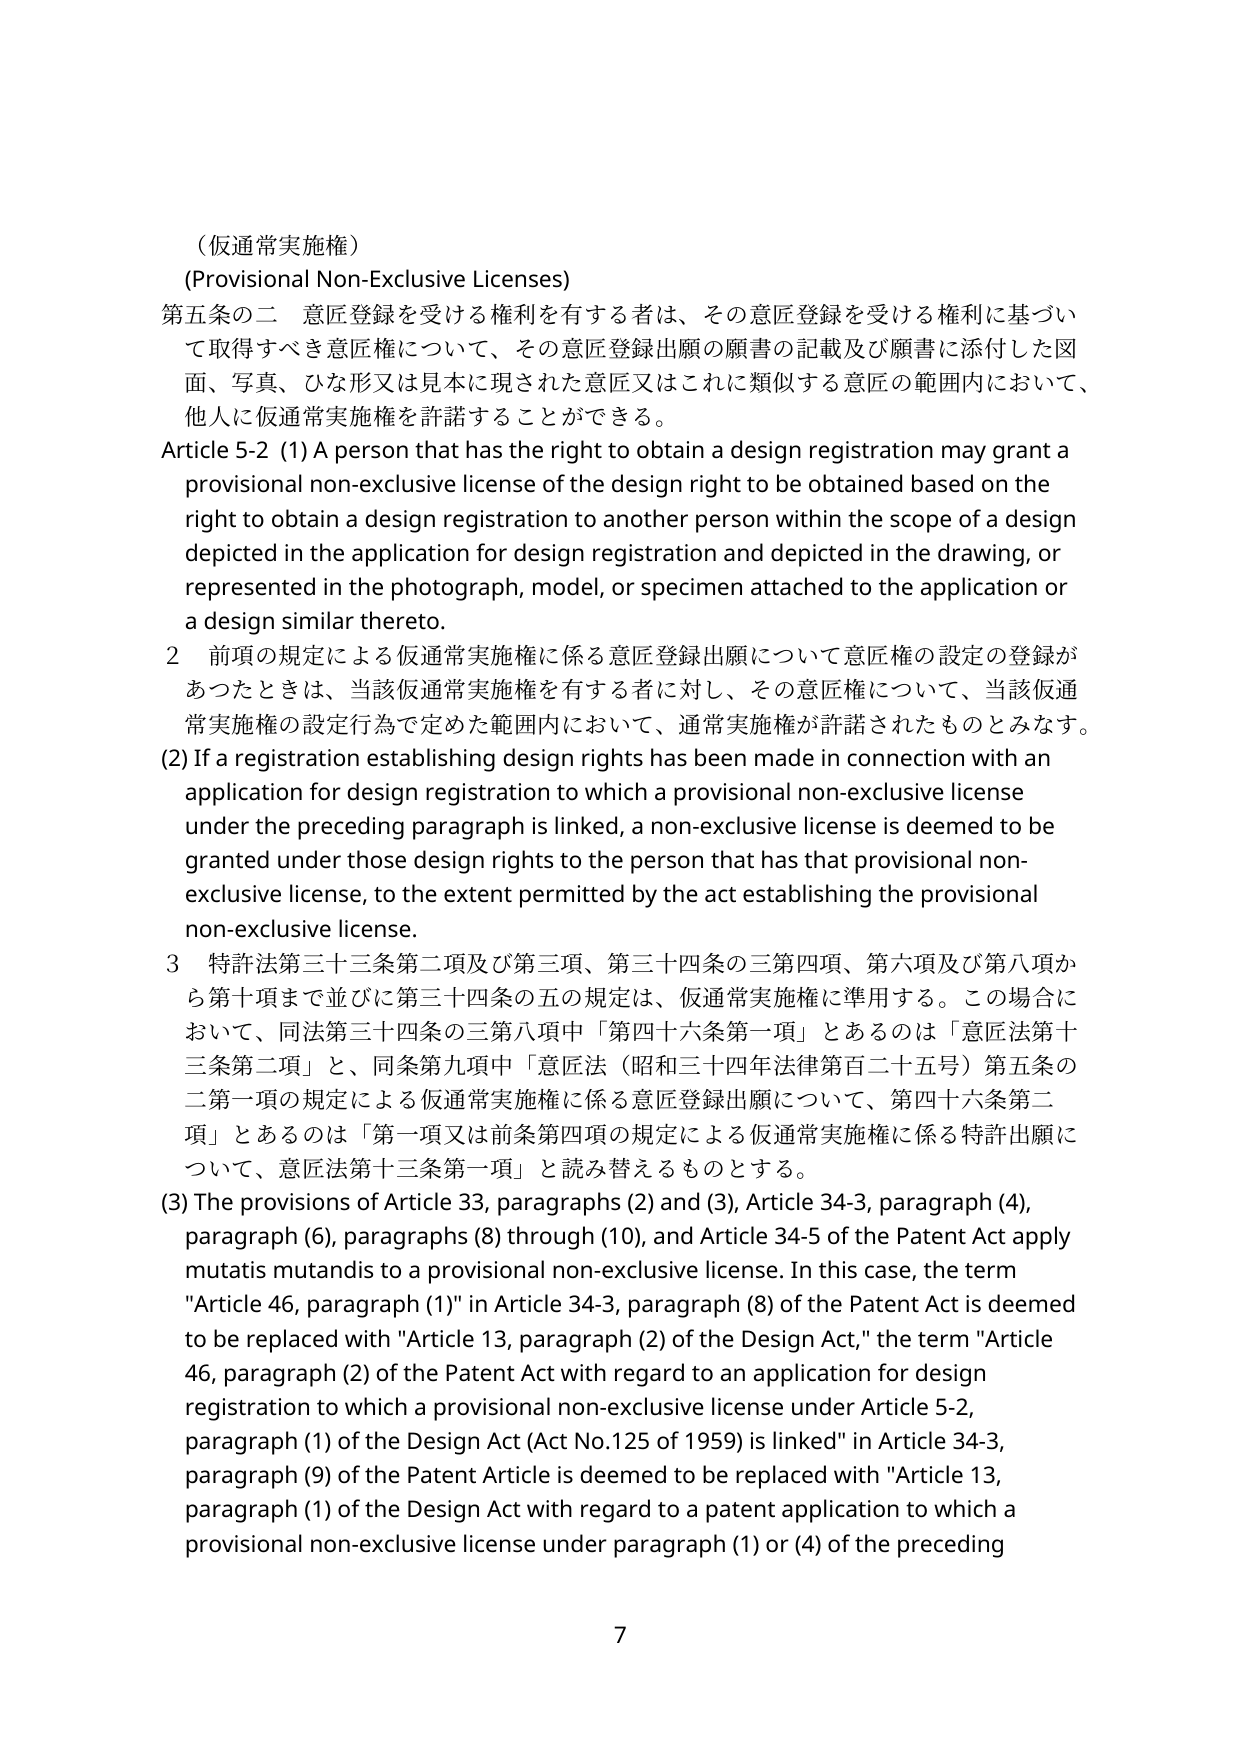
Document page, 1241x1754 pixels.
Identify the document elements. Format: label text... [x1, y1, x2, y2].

text (Provisional Non-Exclusive Licenses) [184, 262, 1079, 296]
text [161, 1184, 1079, 1560]
text ２ 前項の規定による仮通常実施権に係る意匠登録出願について意匠権の設定の登録があつたときは、当該仮通常実施権を有する者に対し、その意匠権について、当該仮通常実施権の設定行為で定めた範囲内において、通常実施権が許諾されたものとみなす。 [161, 638, 1079, 740]
text （仮通常実施権） [184, 228, 1079, 262]
text Article 5-2 (1) A person that has the right to obtain a design registration may grant a provisional non-exclusive license of the design right to be obtained based on the right to obtain a design registration to another person within the scope of a design depicted in the application for design registration and depicted in the drawing, or represented in the photograph, model, or specimen attached to the application or a design similar thereto. [161, 433, 1079, 638]
text 第五条の二 意匠登録を受ける権利を有する者は、その意匠登録を受ける権利に基づいて取得すべき意匠権について、その意匠登録出願の願書の記載及び願書に添付した図面、写真、ひな形又は見本に現された意匠又はこれに類似する意匠の範囲内において、他人に仮通常実施権を許諾することができる。 [161, 296, 1079, 433]
text ３ 特許法第三十三条第二項及び第三項、第三十四条の三第四項、第六項及び第八項から第十項まで並びに第三十四条の五の規定は、仮通常実施権に準用する。この場合において、同法第三十四条の三第八項中「第四十六条第一項」とあるのは「意匠法第十三条第二項」と、同条第九項中「意匠法（昭和三十四年法律第百二十五号）第五条の二第一項の規定による仮通常実施権に係る意匠登録出願について、第四十六条第二項」とあるのは「第一項又は前条第四項の規定による仮通常実施権に係る特許出願について、意匠法第十三条第一項」と読み替えるものとする。 [161, 945, 1079, 1184]
text (2) If a registration establishing design rights has been made in connection with an application for design registration to which a provisional non-exclusive license under the preceding paragraph is linked, a non-exclusive license is deemed to be granted under those design rights to the person that has that provisional non-exclusive license, to the extent permitted by the act establishing the provisional non-exclusive license. [161, 740, 1079, 945]
